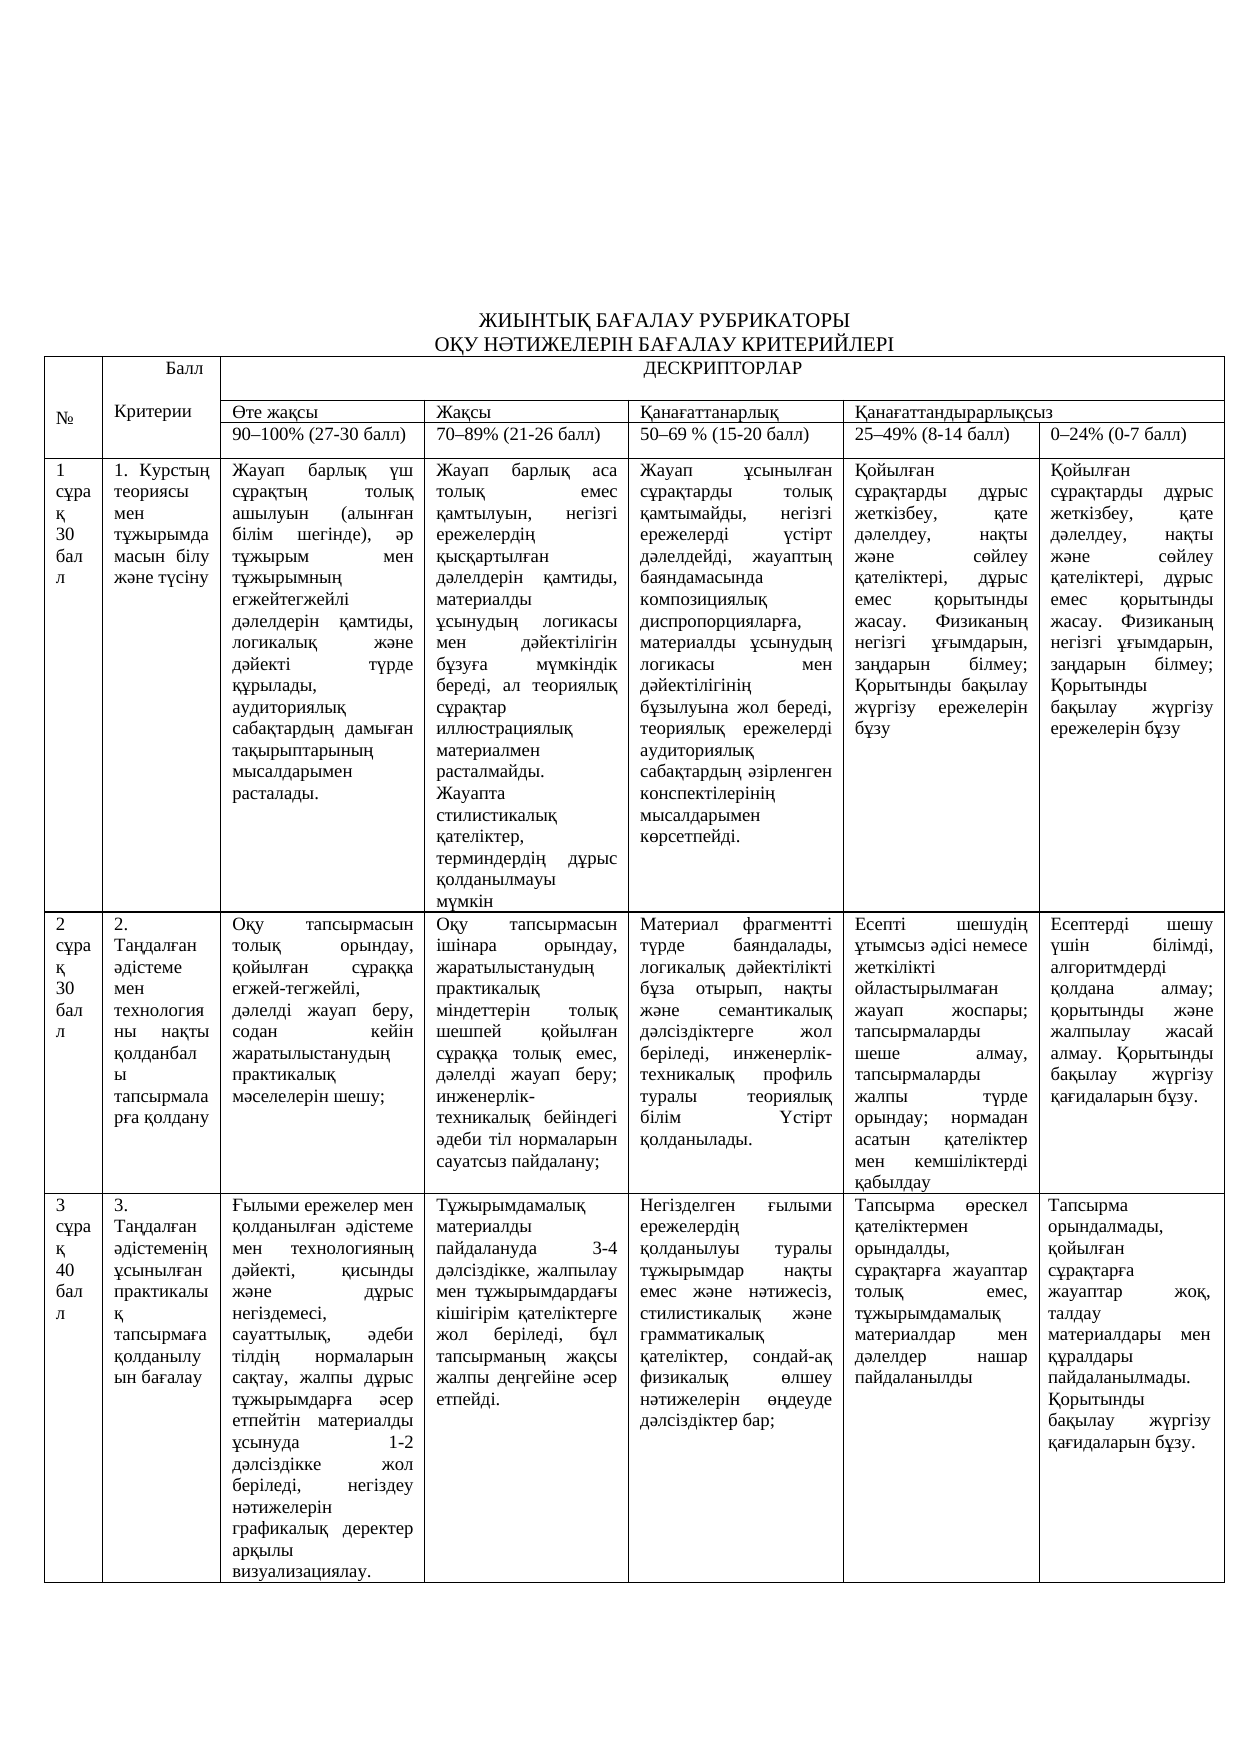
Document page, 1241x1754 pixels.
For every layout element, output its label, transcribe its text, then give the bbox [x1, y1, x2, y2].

table_cell Тапсырма өрескел қателіктермен орындалды, сұрақтарға жауаптар толық емес, тұжырымдамалық материалдар мен дәлелдер нашар пайдаланылды [844, 1194, 1039, 1582]
table_header ДЕСКРИПТОРЛАР [221, 357, 1224, 399]
table_cell Қойылған сұрақтарды дұрыс жеткізбеу, қате дəлелдеу, нақты жəне сөйлеу қателіктері, дұрыс емес қорытынды жасау. Физиканың негізгі ұғымдарын, заңдарын білмеу; Қорытынды бақылау жүргізу ережелерін бұзу [1040, 459, 1224, 911]
table_cell Жауап ұсынылған сұрақтарды толық қамтымайды, негізгі ережелерді үстірт дəлелдейді, жауаптың баяндамасында композициялық диспропорцияларға, материалды ұсынудың логикасы мен дəйектілігінің бұзылуына жол береді, теориялық ережелерді аудиториялық сабақтардың əзірленген конспектілерінің мысалдарымен көрсетпейді. [629, 459, 843, 911]
table_cell Қойылған сұрақтарды дұрыс жеткізбеу, қате дəлелдеу, нақты жəне сөйлеу қателіктері, дұрыс емес қорытынды жасау. Физиканың негізгі ұғымдарын, заңдарын білмеу; Қорытынды бақылау жүргізу ережелерін бұзу [844, 459, 1039, 911]
table_cell 2 сұрақ 30 балл [45, 913, 102, 1193]
table_cell 1 сұрақ 30 балл [45, 459, 102, 911]
table_cell 3 сұрақ 40 балл [45, 1194, 102, 1582]
table_cell 3. Таңдалған əдістеменің ұсынылған практикалық тапсырмаға қолданылуын бағалау [103, 1194, 220, 1582]
table_header № [45, 357, 102, 457]
table_cell 1. Курстың теориясы мен тұжырымдамасын білу жəне түсіну [103, 459, 220, 911]
table_cell 0–24% (0-7 балл) [1040, 423, 1224, 457]
table_cell Жақсы [425, 401, 628, 422]
table_cell 90–100% (27-30 балл) [221, 423, 424, 457]
table_cell 50–69 % (15-20 балл) [629, 423, 843, 457]
table_cell 70–89% (21-26 балл) [425, 423, 628, 457]
table_cell Есептерді шешу үшін білімді, алгоритмдерді қолдана алмау; қорытынды жəне жалпылау жасай алмау. Қорытынды бақылау жүргізу қағидаларын бұзу. [1040, 913, 1224, 1193]
table_cell 2. Таңдалған əдістеме мен технологияны нақты қолданбалы тапсырмаларға қолдану [103, 913, 220, 1193]
table_cell Оқу тапсырмасын ішінара орындау, жаратылыстанудың практикалық міндеттерін толық шешпей қойылған сұраққа толық емес, дәлелді жауап беру; инженерлік-техникалық бейіндегі әдеби тіл нормаларын сауатсыз пайдалану; [425, 913, 628, 1193]
table_cell Жауап барлық аса толық емес қамтылуын, негізгі ережелердің қысқартылған дəлелдерін қамтиды, материалды ұсынудың логикасы мен дəйектілігін бұзуға мүмкіндік береді, ал теориялық сұрақтар иллюстрациялық материалмен расталмайды. Жауапта стилистикалық қателіктер, терминдердің дұрыс қолданылмауы мүмкін [425, 459, 628, 911]
table_cell Оқу тапсырмасын толық орындау, қойылған сұраққа егжей-тегжейлі, дәлелді жауап беру, содан кейін жаратылыстанудың практикалық мәселелерін шешу; [221, 913, 424, 1193]
table_header Балл Критерии [103, 357, 220, 457]
table_cell Тапсырма орындалмады, қойылған сұрақтарға жауаптар жоқ, талдау материалдары мен құралдары пайдаланылмады. Қорытынды бақылау жүргізу қағидаларын бұзу. [1040, 1194, 1224, 1582]
text ОҚУ НӘТИЖЕЛЕРІН БАҒАЛАУ КРИТЕРИЙЛЕРІ [177, 332, 1152, 356]
table_cell Тұжырымдамалық материалды пайдалануда 3-4 дәлсіздікке, жалпылау мен тұжырымдардағы кішігірім қателіктерге жол беріледі, бұл тапсырманың жақсы жалпы деңгейіне әсер етпейді. [425, 1194, 628, 1582]
table_cell Қанағаттандырарлықсыз [844, 401, 1224, 422]
table_cell Қанағаттанарлық [629, 401, 843, 422]
table_cell Өте жақсы [221, 401, 424, 422]
table_cell Негізделген ғылыми ережелердің қолданылуы туралы тұжырымдар нақты емес және нәтижесіз, стилистикалық және грамматикалық қателіктер, сондай-ақ физикалық өлшеу нәтижелерін өңдеуде дәлсіздіктер бар; [629, 1194, 843, 1582]
table_cell 25–49% (8-14 балл) [844, 423, 1039, 457]
table_cell Жауап барлық үш сұрақтың толық ашылуын (алынған білім шегінде), əр тұжырым мен тұжырымның егжейтегжейлі дəлелдерін қамтиды, логикалық жəне дəйекті түрде құрылады, аудиториялық сабақтардың дамыған тақырыптарының мысалдарымен расталады. [221, 459, 424, 911]
table_cell Есепті шешудің ұтымсыз əдісі немесе жеткілікті ойластырылмаған жауап жоспары; тапсырмаларды шеше алмау, тапсырмаларды жалпы түрде орындау; нормадан асатын қателіктер мен кемшіліктерді қабылдау [844, 913, 1039, 1193]
text ЖИЫНТЫҚ БАҒАЛАУ РУБРИКАТОРЫ [177, 308, 1152, 332]
table_cell Ғылыми ережелер мен қолданылған әдістеме мен технологияның дәйекті, қисынды және дұрыс негіздемесі, сауаттылық, әдеби тілдің нормаларын сақтау, жалпы дұрыс тұжырымдарға әсер етпейтін материалды ұсынуда 1-2 дәлсіздікке жол беріледі, негіздеу нәтижелерін графикалық деректер арқылы визуализациялау. [221, 1194, 424, 1582]
table_cell Материал фрагментті түрде баяндалады, логикалық дәйектілікті бұза отырып, нақты және семантикалық дәлсіздіктерге жол беріледі, инженерлік-техникалық профиль туралы теориялық білім Үстірт қолданылады. [629, 913, 843, 1193]
